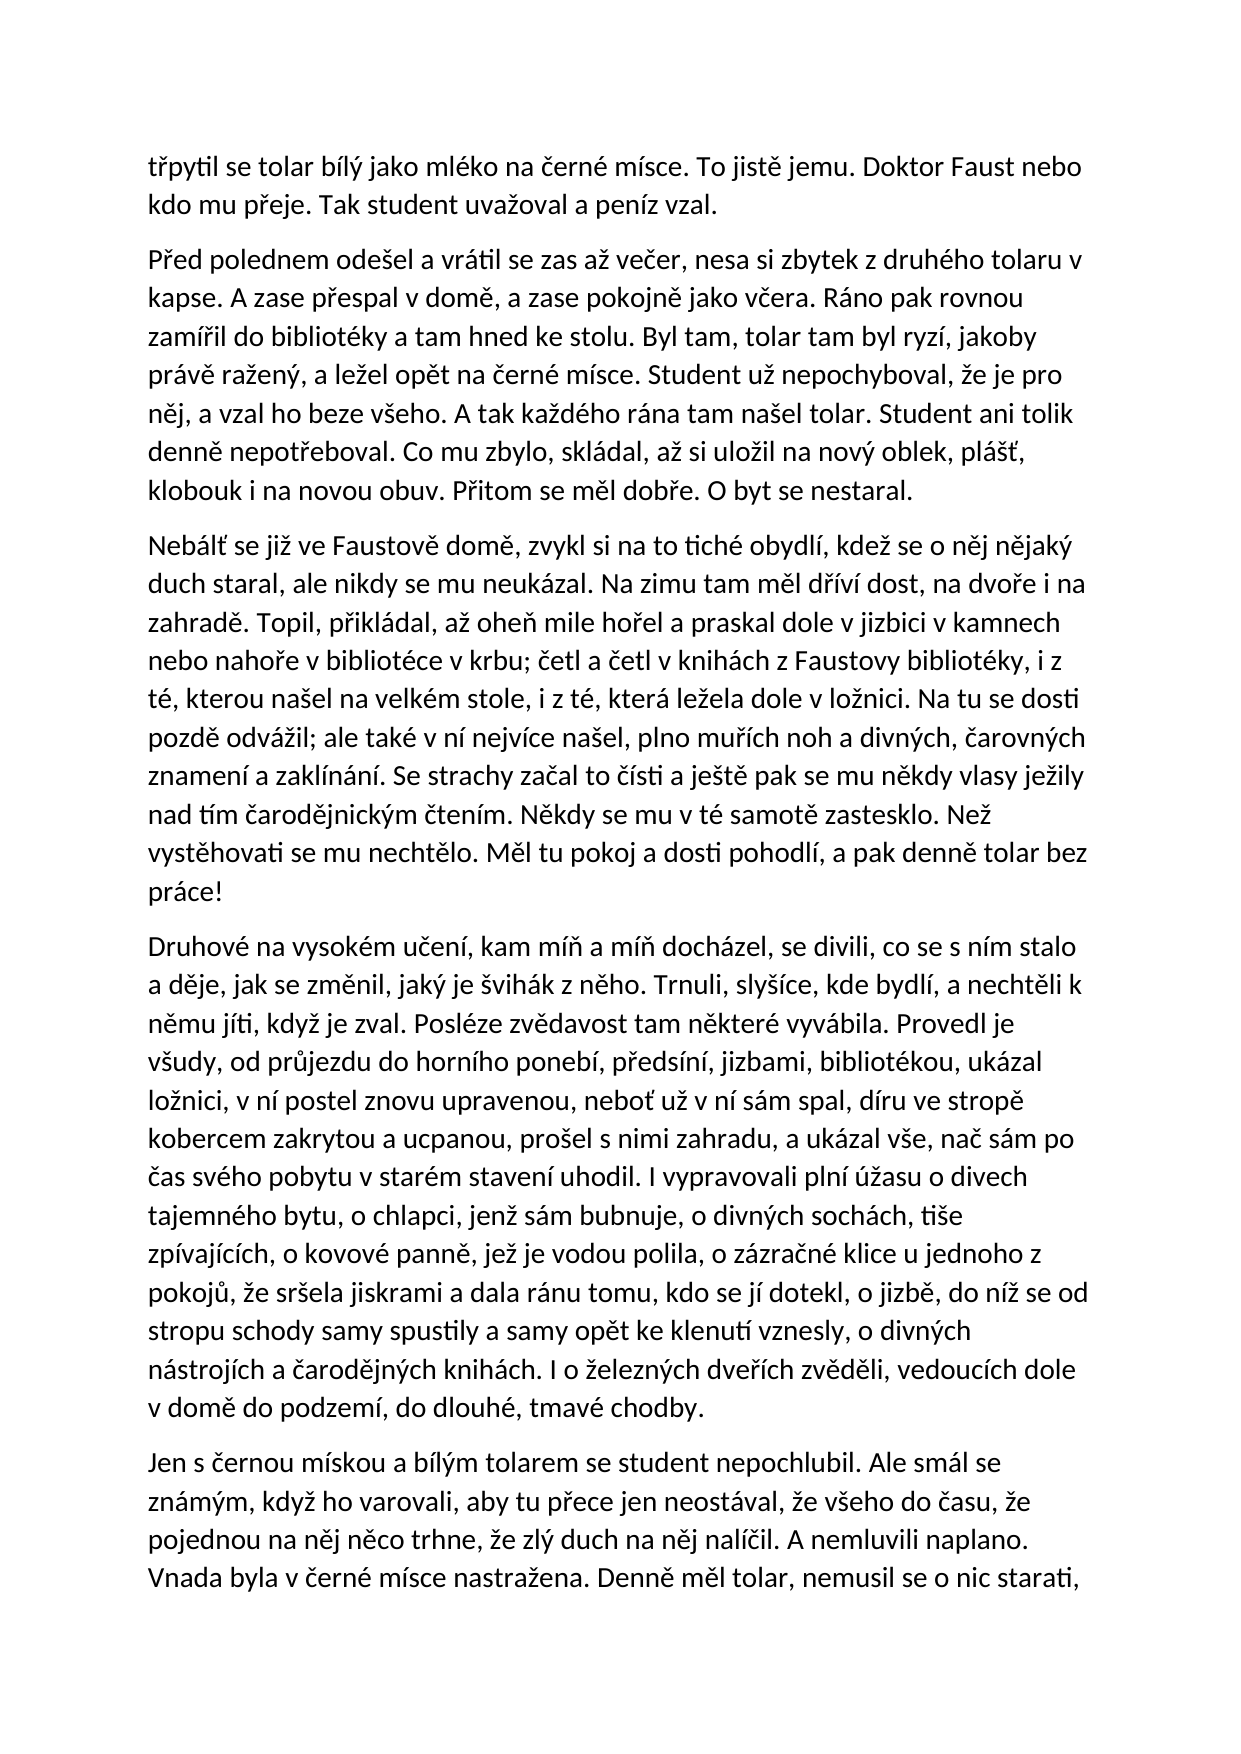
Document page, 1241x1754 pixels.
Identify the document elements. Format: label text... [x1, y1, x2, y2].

text Před polednem odešel a vrátil se zas až večer, nesa si zbytek z druhého tolaru v kapse. A zase přespal v domě, a zase pokojně jako včera. Ráno pak rovnou zamířil do bibliotéky a tam hned ke stolu. Byl tam, tolar tam byl ryzí, jakoby právě ražený, a ležel opět na černé mísce. Student už nepochyboval, že je pro něj, a vzal ho beze všeho. A tak každého rána tam našel tolar. Student ani tolik denně nepotřeboval. Co mu zbylo, skládal, až si uložil na nový oblek, plášť, klobouk i na novou obuv. Přitom se měl dobře. O byt se nestaral. [148, 241, 1093, 507]
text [148, 148, 1093, 222]
text Nebálť se již ve Faustově domě, zvykl si na to tiché obydlí, kdež se o něj nějaký duch staral, ale nikdy se mu neukázal. Na zimu tam měl dříví dost, na dvoře i na zahradě. Topil, přikládal, až oheň mile hořel a praskal dole v jizbici v kamnech nebo nahoře v bibliotéce v krbu; četl a četl v knihách z Faustovy bibliotéky, i z té, kterou našel na velkém stole, i z té, která ležela dole v ložnici. Na tu se dosti pozdě odvážil; ale také v ní nejvíce našel, plno muřích noh a divných, čarovných znamení a zaklínání. Se strachy začal to čísti a ještě pak se mu někdy vlasy ježily nad tím čarodějnickým čtením. Někdy se mu v té samotě zastesklo. Než vystěhovati se mu nechtělo. Měl tu pokoj a dosti pohodlí, a pak denně tolar bez práce! [148, 527, 1093, 908]
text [148, 1444, 1093, 1595]
text Druhové na vysokém učení, kam míň a míň docházel, se divili, co se s ním stalo a děje, jak se změnil, jaký je švihák z něho. Trnuli, slyšíce, kde bydlí, a nechtěli k němu jíti, když je zval. Posléze zvědavost tam některé vyvábila. Provedl je všudy, od průjezdu do horního ponebí, předsíní, jizbami, bibliotékou, ukázal ložnici, v ní postel znovu upravenou, neboť už v ní sám spal, díru ve stropě kobercem zakrytou a ucpanou, prošel s nimi zahradu, a ukázal vše, nač sám po čas svého pobytu v starém stavení uhodil. I vypravovali plní úžasu o divech tajemného bytu, o chlapci, jenž sám bubnuje, o divných sochách, tiše zpívajících, o kovové panně, jež je vodou polila, o zázračné klice u jednoho z pokojů, že sršela jiskrami a dala ránu tomu, kdo se jí dotekl, o jizbě, do níž se od stropu schody samy spustily a samy opět ke klenutí vznesly, o divných nástrojích a čarodějných knihách. I o železných dveřích zvěděli, vedoucích dole v domě do podzemí, do dlouhé, tmavé chodby. [148, 928, 1093, 1425]
